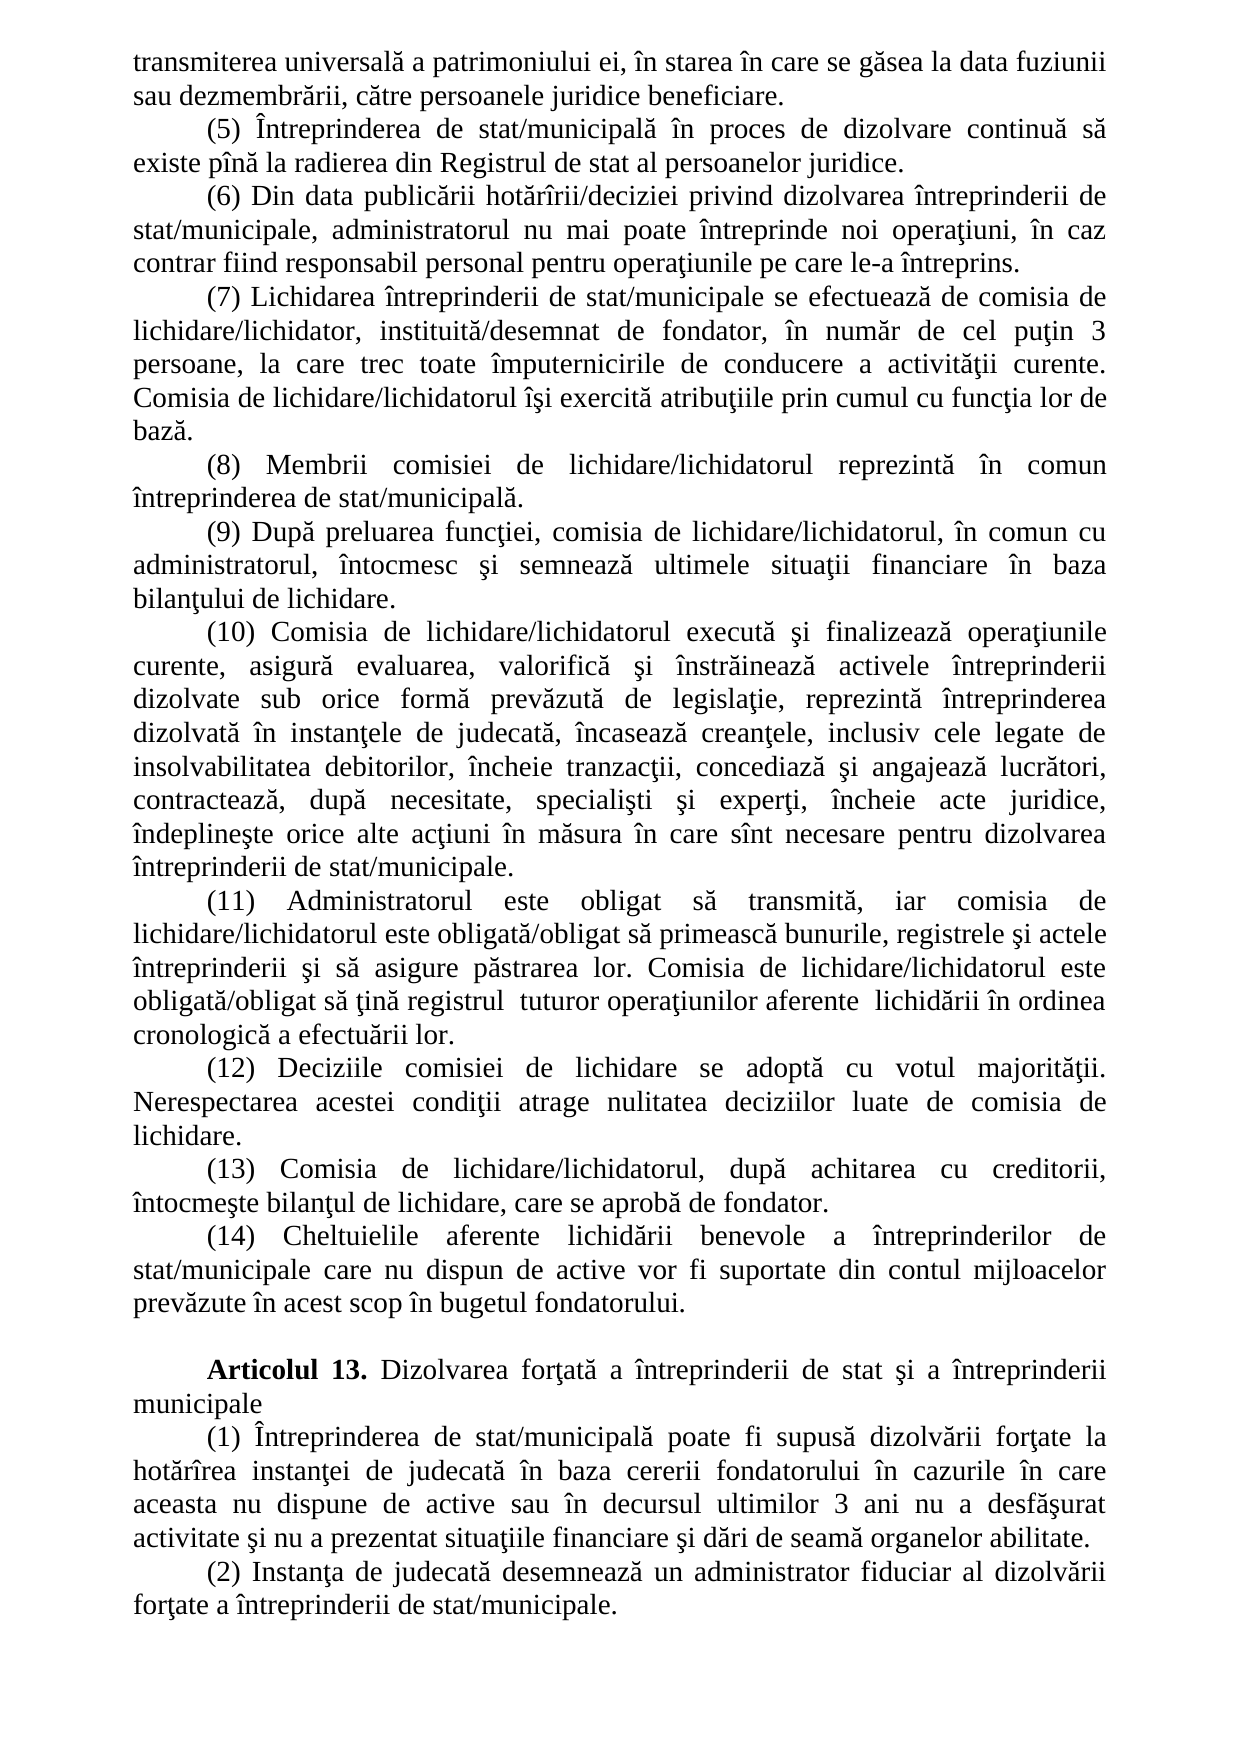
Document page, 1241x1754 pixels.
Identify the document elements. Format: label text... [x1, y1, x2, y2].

text (12) Deciziile comisiei de lichidare se adoptă cu votul majorităţii. Nerespectarea acestei condiţii atrage nulitatea deciziilor luate de comisia de lichidare. [133, 1051, 1107, 1151]
text (6) Din data publicării hotărîrii/deciziei privind dizolvarea întreprinderii de stat/municipale, administratorul nu mai poate întreprinde noi operaţiuni, în caz contrar fiind responsabil personal pentru operaţiunile pe care le-a întreprins. [133, 178, 1107, 279]
text (8) Membrii comisiei de lichidare/lichidatorul reprezintă în comun întreprinderea de stat/municipală. [133, 447, 1107, 514]
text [133, 44, 1107, 111]
text (2) Instanţa de judecată desemnează un administrator fiduciar al dizolvării forţate a întreprinderii de stat/municipale. [133, 1554, 1107, 1621]
text (9) După preluarea funcţiei, comisia de lichidare/lichidatorul, în comun cu administratorul, întocmesc şi semnează ultimele situaţii financiare în baza bilanţului de lichidare. [133, 514, 1107, 614]
text (10) Comisia de lichidare/lichidatorul execută şi finalizează operaţiunile curente, asigură evaluarea, valorifică şi înstrăinează activele întreprinderii dizolvate sub orice formă prevăzută de legislaţie, reprezintă întreprinderea dizolvată în instanţele de judecată, încasează creanţele, inclusiv cele legate de insolvabilitatea debitorilor, încheie tranzacţii, concediază şi angajează lucrători, contractează, după necesitate, specialişti şi experţi, încheie acte juridice, îndeplineşte orice alte acţiuni în măsura în care sînt necesare pentru dizolvarea întreprinderii de stat/municipale. [133, 614, 1107, 883]
text Articolul 13. Dizolvarea forţată a întreprinderii de stat şi a întreprinderii municipale [133, 1352, 1107, 1419]
text (11) Administratorul este obligat să transmită, iar comisia de lichidare/lichidatorul este obligată/obligat să primească bunurile, registrele şi actele întreprinderii şi să asigure păstrarea lor. Comisia de lichidare/lichidatorul este obligată/obligat să ţină registrul tuturor operaţiunilor aferente lichidării în ordinea cronologică a efectuării lor. [133, 883, 1107, 1051]
text (5) Întreprinderea de stat/municipală în proces de dizolvare continuă să existe pînă la radierea din Registrul de stat al persoanelor juridice. [133, 111, 1107, 178]
text (7) Lichidarea întreprinderii de stat/municipale se efectuează de comisia de lichidare/lichidator, instituită/desemnat de fondator, în număr de cel puţin 3 persoane, la care trec toate împuternicirile de conducere a activităţii curente. Comisia de lichidare/lichidatorul îşi exercită atribuţiile prin cumul cu funcţia lor de bază. [133, 279, 1107, 447]
text (13) Comisia de lichidare/lichidatorul, după achitarea cu creditorii, întocmeşte bilanţul de lichidare, care se aprobă de fondator. [133, 1151, 1107, 1218]
text (1) Întreprinderea de stat/municipală poate fi supusă dizolvării forţate la hotărîrea instanţei de judecată în baza cererii fondatorului în cazurile în care aceasta nu dispune de active sau în decursul ultimilor 3 ani nu a desfăşurat activitate şi nu a prezentat situaţiile financiare şi dări de seamă organelor abilitate. [133, 1419, 1107, 1554]
text (14) Cheltuielile aferente lichidării benevole a întreprinderilor de stat/municipale care nu dispun de active vor fi suportate din contul mijloacelor prevăzute în acest scop în bugetul fondatorului. [133, 1218, 1107, 1319]
